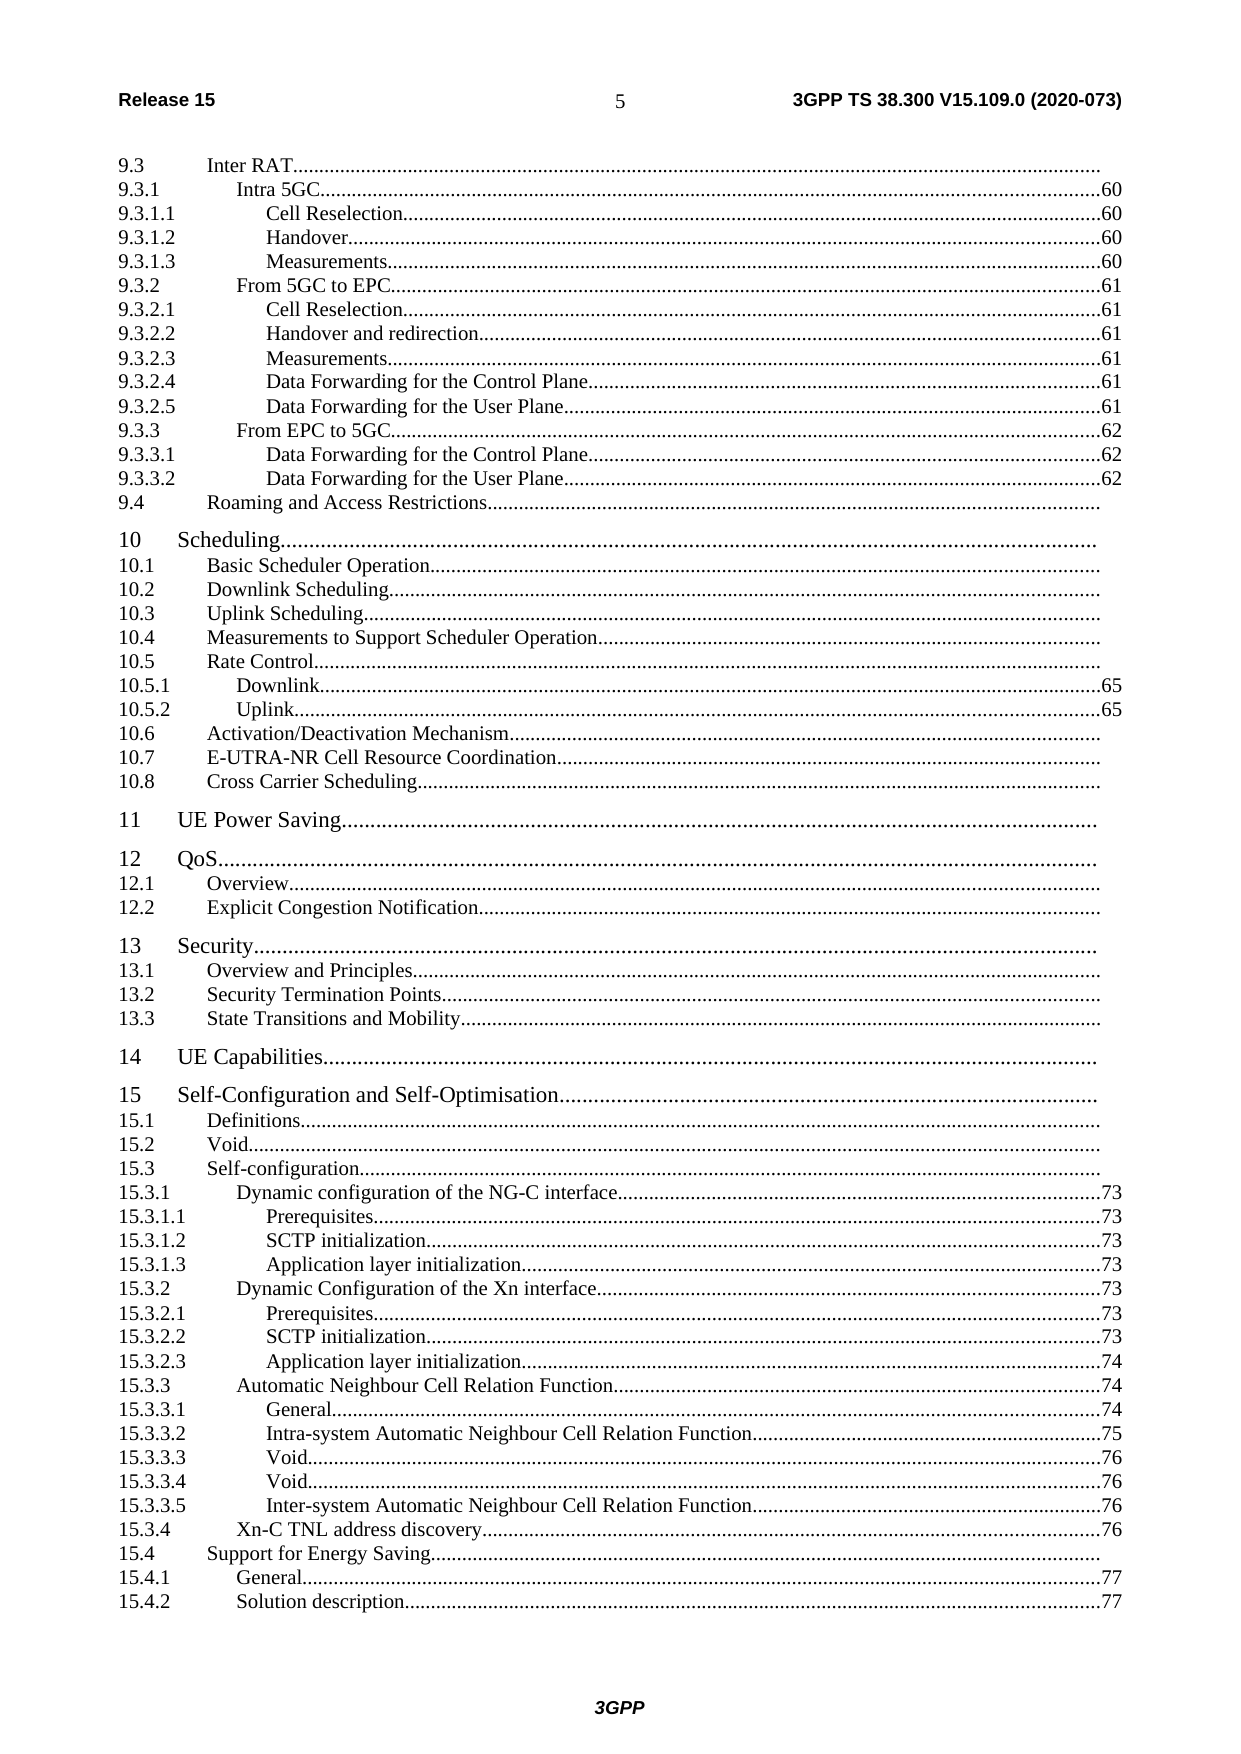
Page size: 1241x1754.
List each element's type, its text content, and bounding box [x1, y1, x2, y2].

text 15.3.3.2 Intra-system Automatic Neighbour Cell Relation Function 75 [118, 1421, 1122, 1445]
text 10.6 Activation/Deactivation Mechanism 65 [118, 721, 1078, 745]
text 10.3 Uplink Scheduling 64 [118, 601, 1078, 625]
text 9.3.1 Intra 5GC 60 [118, 177, 1122, 201]
text 15.2 Void 73 [118, 1132, 1078, 1156]
text 15 Self-Configuration and Self-Optimisation 73 [118, 1082, 1078, 1108]
text 10.8 Cross Carrier Scheduling 66 [118, 769, 1078, 793]
text 9.3.1.2 Handover 60 [118, 225, 1122, 249]
text 9.3.1.1 Cell Reselection 60 [118, 201, 1122, 225]
text 15.3.3 Automatic Neighbour Cell Relation Function 74 [118, 1373, 1122, 1397]
text 10.5.1 Downlink 65 [118, 673, 1122, 697]
text 9.3.2.2 Handover and redirection 61 [118, 321, 1122, 345]
text 13.2 Security Termination Points 72 [118, 982, 1078, 1006]
text 15.3.1 Dynamic configuration of the NG-C interface 73 [118, 1180, 1122, 1204]
text 9.3.2.4 Data Forwarding for the Control Plane 61 [118, 369, 1122, 393]
text 15.3 Self-configuration 73 [118, 1156, 1078, 1180]
text 9.3 Inter RAT 60 [118, 153, 1078, 177]
text 13.1 Overview and Principles 70 [118, 958, 1078, 982]
text 10.1 Basic Scheduler Operation 63 [118, 553, 1078, 577]
text 10.5.2 Uplink 65 [118, 697, 1122, 721]
text 9.3.3.2 Data Forwarding for the User Plane 62 [118, 466, 1122, 490]
text 15.4.2 Solution description 77 [118, 1589, 1122, 1613]
text 13 Security 70 [118, 932, 1078, 958]
text 13.3 State Transitions and Mobility 72 [118, 1006, 1078, 1030]
text 15.1 Definitions 73 [118, 1108, 1078, 1132]
text 9.4 Roaming and Access Restrictions 63 [118, 490, 1078, 514]
text 9.3.2 From 5GC to EPC 61 [118, 273, 1122, 297]
text 9.3.3 From EPC to 5GC 62 [118, 418, 1122, 442]
text 15.3.1.1 Prerequisites 73 [118, 1204, 1122, 1228]
text 15.4 Support for Energy Saving 77 [118, 1541, 1078, 1565]
text 15.3.1.2 SCTP initialization 73 [118, 1228, 1122, 1252]
text 15.3.3.3 Void 76 [118, 1445, 1122, 1469]
text 10.7 E-UTRA-NR Cell Resource Coordination 66 [118, 745, 1078, 769]
text 15.3.2.3 Application layer initialization 74 [118, 1348, 1122, 1373]
text 15.3.3.1 General 74 [118, 1397, 1122, 1421]
text 10.4 Measurements to Support Scheduler Operation 64 [118, 625, 1078, 649]
text 9.3.2.3 Measurements 61 [118, 345, 1122, 369]
text 10.2 Downlink Scheduling 64 [118, 577, 1078, 601]
text 10.5 Rate Control 65 [118, 649, 1078, 673]
text 15.4.1 General 77 [118, 1565, 1122, 1589]
text 11 UE Power Saving 66 [118, 806, 1078, 832]
text 9.3.2.1 Cell Reselection 61 [118, 297, 1122, 321]
text 12 QoS 67 [118, 845, 1078, 871]
text 14 UE Capabilities 72 [118, 1043, 1078, 1069]
text 12.2 Explicit Congestion Notification 69 [118, 895, 1078, 919]
text 9.3.2.5 Data Forwarding for the User Plane 61 [118, 393, 1122, 418]
text 9.3.1.3 Measurements 60 [118, 249, 1122, 273]
text 15.3.1.3 Application layer initialization 73 [118, 1252, 1122, 1276]
text 15.3.2.1 Prerequisites 73 [118, 1300, 1122, 1324]
text 12.1 Overview 67 [118, 871, 1078, 895]
text 15.3.2.2 SCTP initialization 73 [118, 1324, 1122, 1348]
text 15.3.2 Dynamic Configuration of the Xn interface 73 [118, 1276, 1122, 1300]
text 15.3.3.4 Void 76 [118, 1469, 1122, 1493]
text 15.3.4 Xn-C TNL address discovery 76 [118, 1517, 1122, 1541]
text 15.3.3.5 Inter-system Automatic Neighbour Cell Relation Function 76 [118, 1493, 1122, 1517]
text 10 Scheduling 63 [118, 526, 1078, 553]
text 9.3.3.1 Data Forwarding for the Control Plane 62 [118, 442, 1122, 466]
